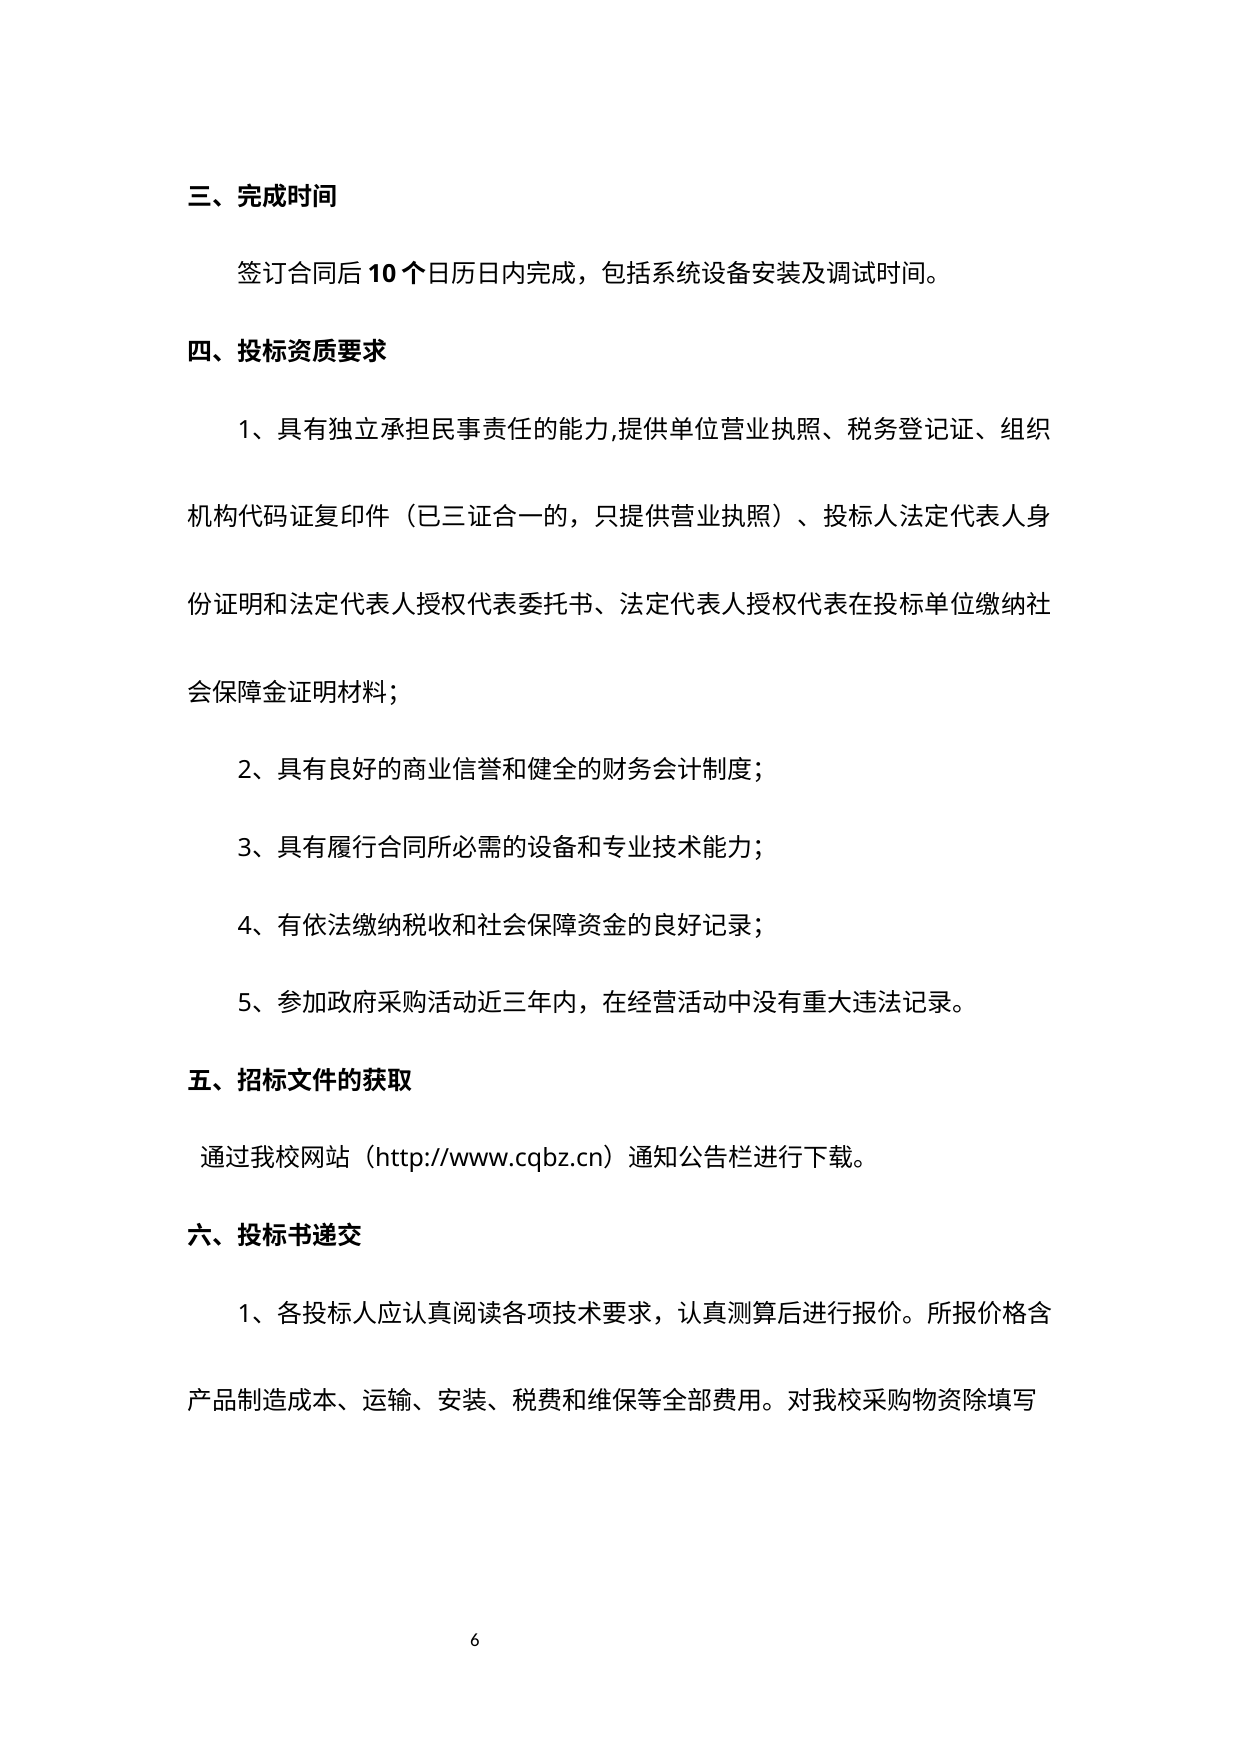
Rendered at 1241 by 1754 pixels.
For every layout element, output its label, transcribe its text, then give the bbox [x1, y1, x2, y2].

text 五、招标文件的获取 [187, 1046, 1053, 1111]
text 1、具有独立承担民事责任的能力,提供单位营业执照、税务登记证、组织机构代码证复印件（已三证合一的，只提供营业执照）、投标人法定代表人身份证明和法定代表人授权代表委托书、法定代表人授权代表在投标单位缴纳社会保障金证明材料； [187, 395, 1053, 723]
text 签订合同后10个日历日内完成，包括系统设备安装及调试时间。 [187, 239, 1053, 304]
subtitle 三、完成时间 [187, 162, 1053, 227]
text 2、具有良好的商业信誉和健全的财务会计制度； [187, 736, 1053, 801]
text 5、参加政府采购活动近三年内，在经营活动中没有重大违法记录。 [187, 968, 1053, 1033]
text 3、具有履行合同所必需的设备和专业技术能力； [187, 813, 1053, 878]
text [187, 1279, 1053, 1431]
subtitle 六、投标书递交 [187, 1201, 1053, 1266]
subtitle 四、投标资质要求 [187, 317, 1053, 382]
text 通过我校网站（http://www.cqbz.cn）通知公告栏进行下载。 [187, 1123, 1053, 1188]
text 4、有依法缴纳税收和社会保障资金的良好记录； [187, 891, 1053, 956]
